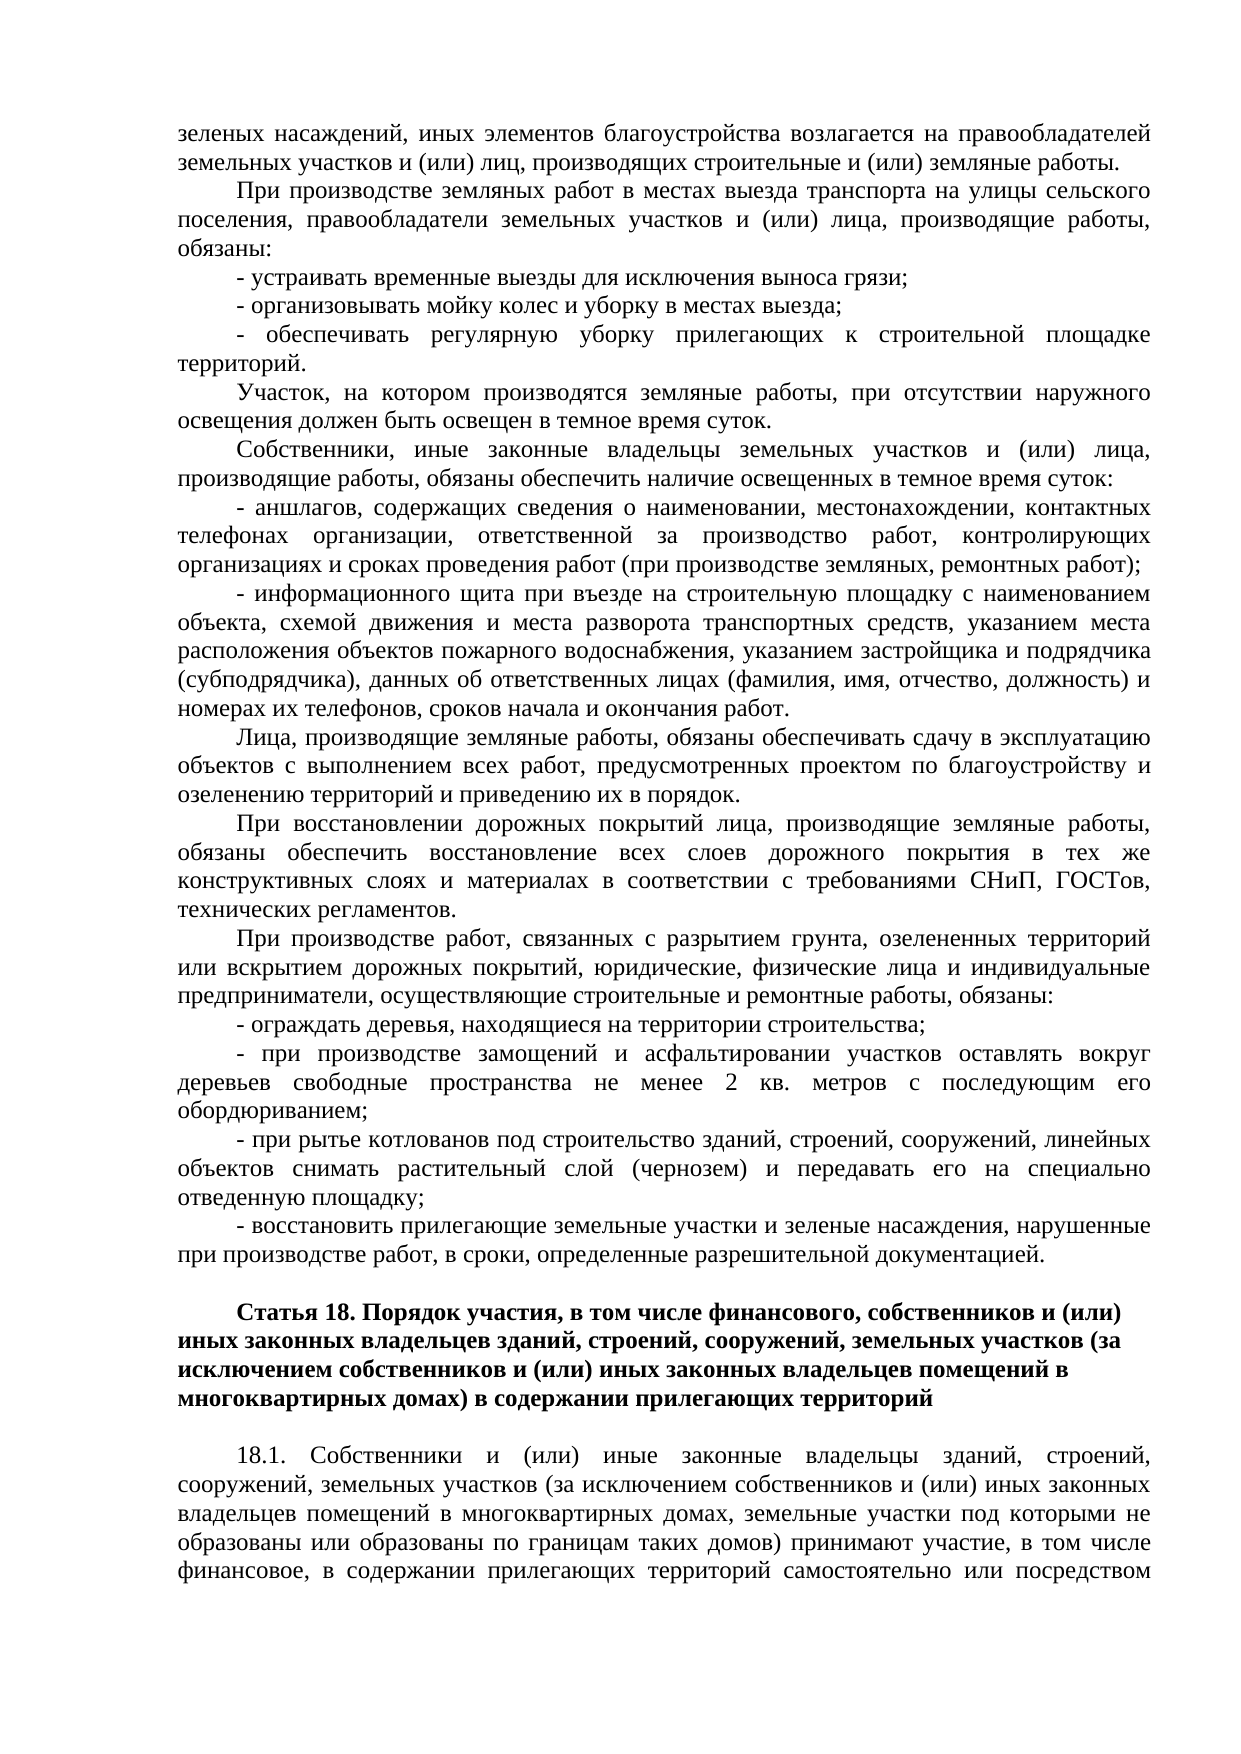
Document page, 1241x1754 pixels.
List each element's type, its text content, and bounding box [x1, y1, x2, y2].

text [177, 118, 1152, 176]
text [177, 1441, 1152, 1584]
text - организовывать мойку колес и уборку в местах выезда; [177, 291, 1152, 319]
text Лица, производящие земляные работы, обязаны обеспечивать сдачу в эксплуатацию объектов с выполнением всех работ, предусмотренных проектом по благоустройству и озеленению территорий и приведению их в порядок. [177, 722, 1152, 808]
text - ограждать деревья, находящиеся на территории строительства; [177, 1009, 1152, 1038]
text - устраивать временные выезды для исключения выноса грязи; [177, 262, 1152, 291]
text При восстановлении дорожных покрытий лица, производящие земляные работы, обязаны обеспечить восстановление всех слоев дорожного покрытия в тех же конструктивных слоях и материалах в соответствии с требованиями СНиП, ГОСТов, технических регламентов. [177, 808, 1152, 923]
text Участок, на котором производятся земляные работы, при отсутствии наружного освещения должен быть освещен в темное время суток. [177, 377, 1152, 434]
text При производстве работ, связанных с разрытием грунта, озелененных территорий или вскрытием дорожных покрытий, юридические, физические лица и индивидуальные предприниматели, осуществляющие строительные и ремонтные работы, обязаны: [177, 923, 1152, 1009]
text - при рытье котлованов под строительство зданий, строений, сооружений, линейных объектов снимать растительный слой (чернозем) и передавать его на специально отведенную площадку; [177, 1124, 1152, 1211]
text - обеспечивать регулярную уборку прилегающих к строительной площадке территорий. [177, 319, 1152, 377]
text - восстановить прилегающие земельные участки и зеленые насаждения, нарушенные при производстве работ, в сроки, определенные разрешительной документацией. [177, 1211, 1152, 1268]
text - информационного щита при въезде на строительную площадку с наименованием объекта, схемой движения и места разворота транспортных средств, указанием места расположения объектов пожарного водоснабжения, указанием застройщика и подрядчика (субподрядчика), данных об ответственных лицах (фамилия, имя, отчество, должность) и номерах их телефонов, сроков начала и окончания работ. [177, 578, 1152, 722]
text При производстве земляных работ в местах выезда транспорта на улицы сельского поселения, правообладатели земельных участков и (или) лица, производящие работы, обязаны: [177, 176, 1152, 262]
text - при производстве замощений и асфальтировании участков оставлять вокруг деревьев свободные пространства не менее 2 кв. метров с последующим его обордюриванием; [177, 1038, 1152, 1124]
text Собственники, иные законные владельцы земельных участков и (или) лица, производящие работы, обязаны обеспечить наличие освещенных в темное время суток: [177, 434, 1152, 492]
text Статья 18. Порядок участия, в том числе финансового, собственников и (или) иных законных владельцев зданий, строений, сооружений, земельных участков (за исключением собственников и (или) иных законных владельцев помещений в многоквартирных домах) в содержании прилегающих территорий [177, 1297, 1152, 1412]
text - аншлагов, содержащих сведения о наименовании, местонахождении, контактных телефонах организации, ответственной за производство работ, контролирующих организациях и сроках проведения работ (при производстве земляных, ремонтных работ); [177, 492, 1152, 578]
